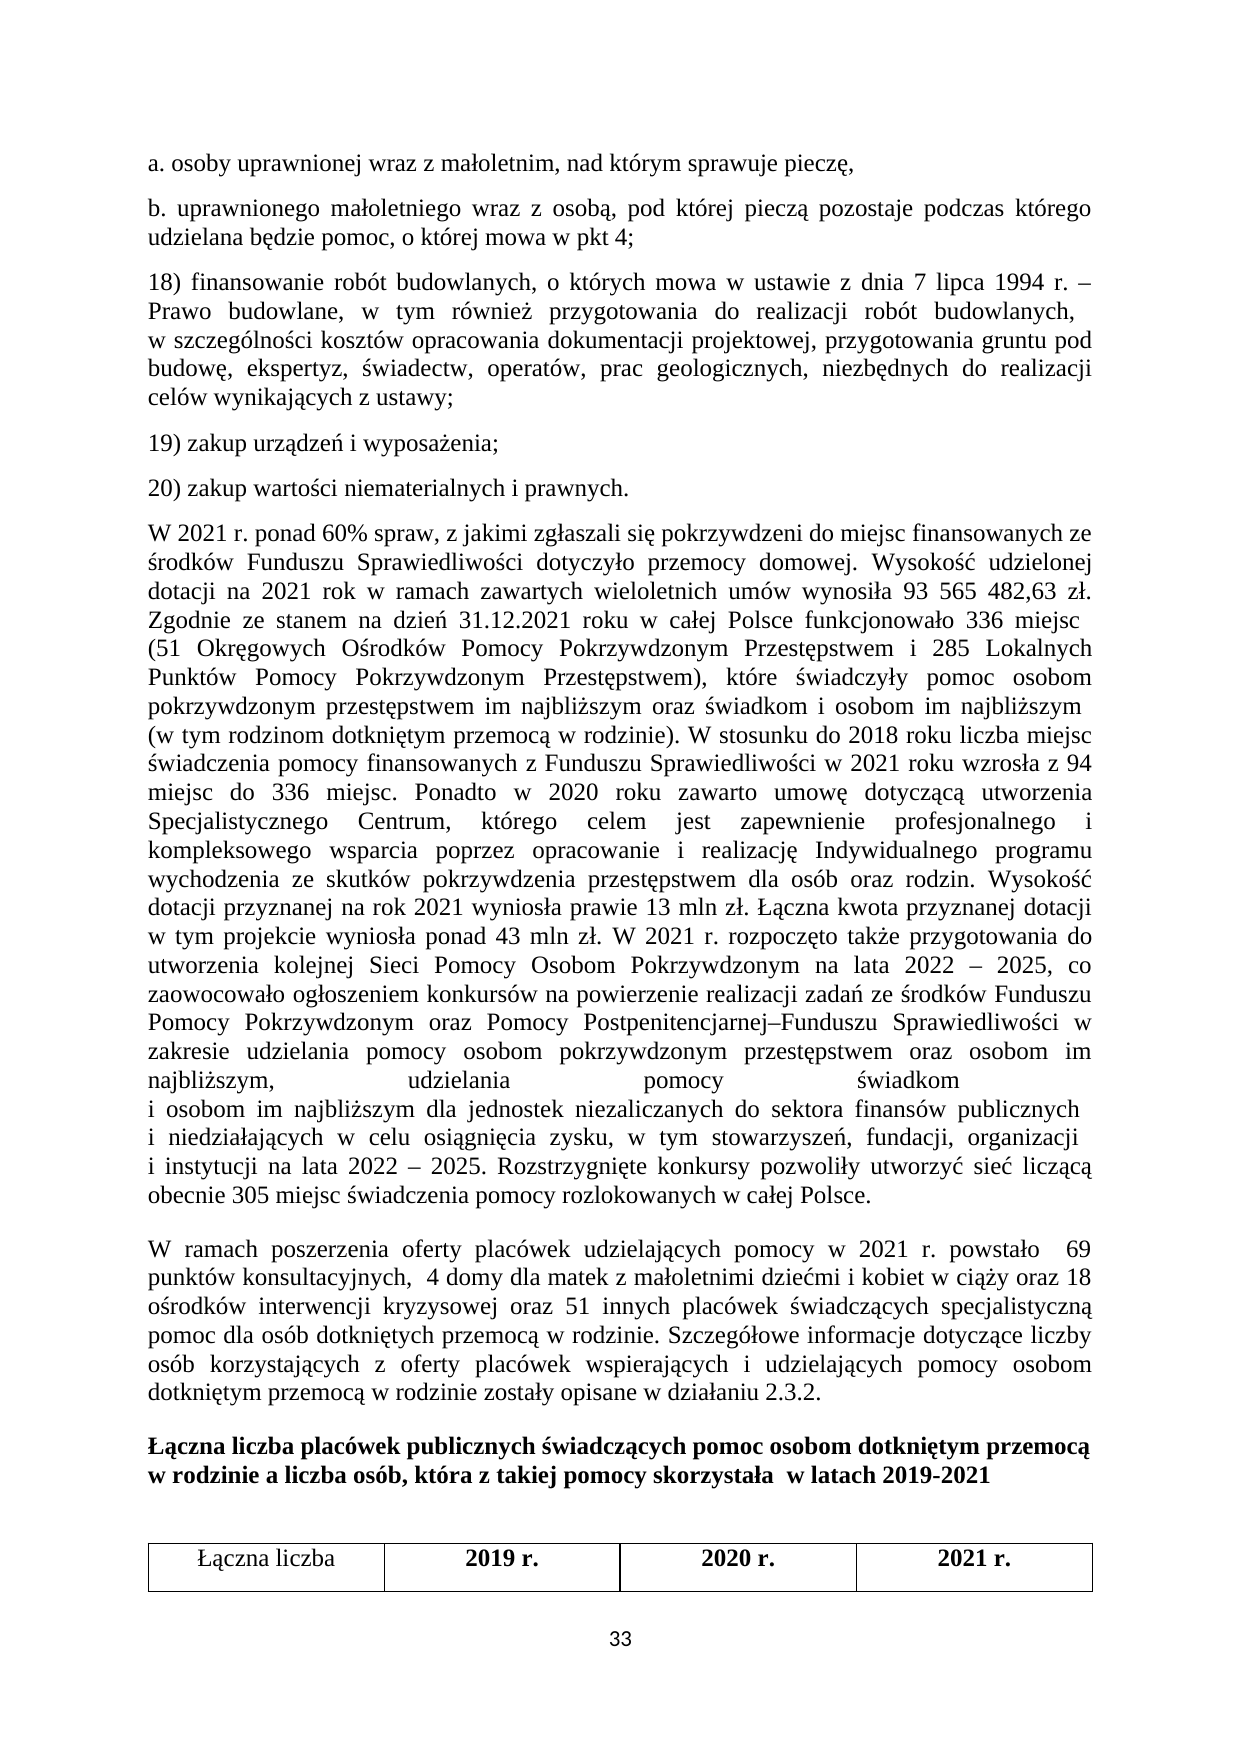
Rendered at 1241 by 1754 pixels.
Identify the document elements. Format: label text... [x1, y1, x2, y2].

text Łączna liczba placówek publicznych świadczących pomoc osobom dotkniętym przemocą w rodzinie a liczba osób, która z takiej pomocy skorzystała w latach 2019-2021 [148, 1431, 1093, 1489]
table_header 2020 r. [621, 1544, 856, 1591]
text b. uprawnionego małoletniego wraz z osobą, pod której pieczą pozostaje podczas którego udzielana będzie pomoc, o której mowa w pkt 4; [148, 193, 1093, 251]
text W 2021 r. ponad 60% spraw, z jakimi zgłaszali się pokrzywdzeni do miejsc finansowanych ze środków Funduszu Sprawiedliwości dotyczyło przemocy domowej. Wysokość udzielonej dotacji na 2021 rok w ramach zawartych wieloletnich umów wynosiła 93 565 482,63 zł. Zgodnie ze stanem na dzień 31.12.2021 roku w całej Polsce funkcjonowało 336 miejsc (51 Okręgowych Ośrodków Pomocy Pokrzywdzonym Przestępstwem i 285 Lokalnych Punktów Pomocy Pokrzywdzonym Przestępstwem), które świadczyły pomoc osobom pokrzywdzonym przestępstwem im najbliższym oraz świadkom i osobom im najbliższym (w tym rodzinom dotkniętym przemocą w rodzinie). W stosunku do 2018 roku liczba miejsc świadczenia pomocy finansowanych z Funduszu Sprawiedliwości w 2021 roku wzrosła z 94 miejsc do 336 miejsc. Ponadto w 2020 roku zawarto umowę dotyczącą utworzenia Specjalistycznego Centrum, którego celem jest zapewnienie profesjonalnego i kompleksowego wsparcia poprzez opracowanie i realizację Indywidualnego programu wychodzenia ze skutków pokrzywdzenia przestępstwem dla osób oraz rodzin. Wysokość dotacji przyznanej na rok 2021 wyniosła prawie 13 mln zł. Łączna kwota przyznanej dotacji w tym projekcie wyniosła ponad 43 mln zł. W 2021 r. rozpoczęto także przygotowania do utworzenia kolejnej Sieci Pomocy Osobom Pokrzywdzonym na lata 2022 – 2025, co zaowocowało ogłoszeniem konkursów na powierzenie realizacji zadań ze środków Funduszu Pomocy Pokrzywdzonym oraz Pomocy Postpenitencjarnej–Funduszu Sprawiedliwości w zakresie udzielania pomocy osobom pokrzywdzonym przestępstwem oraz osobom im najbliższym, udzielania pomocy świadkom i osobom im najbliższym dla jednostek niezaliczanych do sektora finansów publicznych i niedziałających w celu osiągnięcia zysku, w tym stowarzyszeń, fundacji, organizacji i instytucji na lata 2022 – 2025. Rozstrzygnięte konkursy pozwoliły utworzyć sieć liczącą obecnie 305 miejsc świadczenia pomocy rozlokowanych w całej Polsce. [148, 518, 1093, 1209]
table_header 2019 r. [385, 1544, 619, 1591]
text 20) zakup wartości niematerialnych i prawnych. [148, 473, 1093, 502]
text 18) finansowanie robót budowlanych, o których mowa w ustawie z dnia 7 lipca 1994 r. – Prawo budowlane, w tym również przygotowania do realizacji robót budowlanych, w szczególności kosztów opracowania dokumentacji projektowej, przygotowania gruntu pod budowę, ekspertyz, świadectw, operatów, prac geologicznych, niezbędnych do realizacji celów wynikających z ustawy; [148, 267, 1093, 411]
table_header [149, 1544, 384, 1591]
table_header 2021 r. [857, 1544, 1092, 1591]
text 19) zakup urządzeń i wyposażenia; [148, 428, 1093, 456]
text a. osoby uprawnionej wraz z małoletnim, nad którym sprawuje pieczę, [148, 148, 1093, 176]
text W ramach poszerzenia oferty placówek udzielających pomocy w 2021 r. powstało 69 punktów konsultacyjnych, 4 domy dla matek z małoletnimi dziećmi i kobiet w ciąży oraz 18 ośrodków interwencji kryzysowej oraz 51 innych placówek świadczących specjalistyczną pomoc dla osób dotkniętych przemocą w rodzinie. Szczegółowe informacje dotyczące liczby osób korzystających z oferty placówek wspierających i udzielających pomocy osobom dotkniętym przemocą w rodzinie zostały opisane w działaniu 2.3.2. [148, 1234, 1093, 1406]
